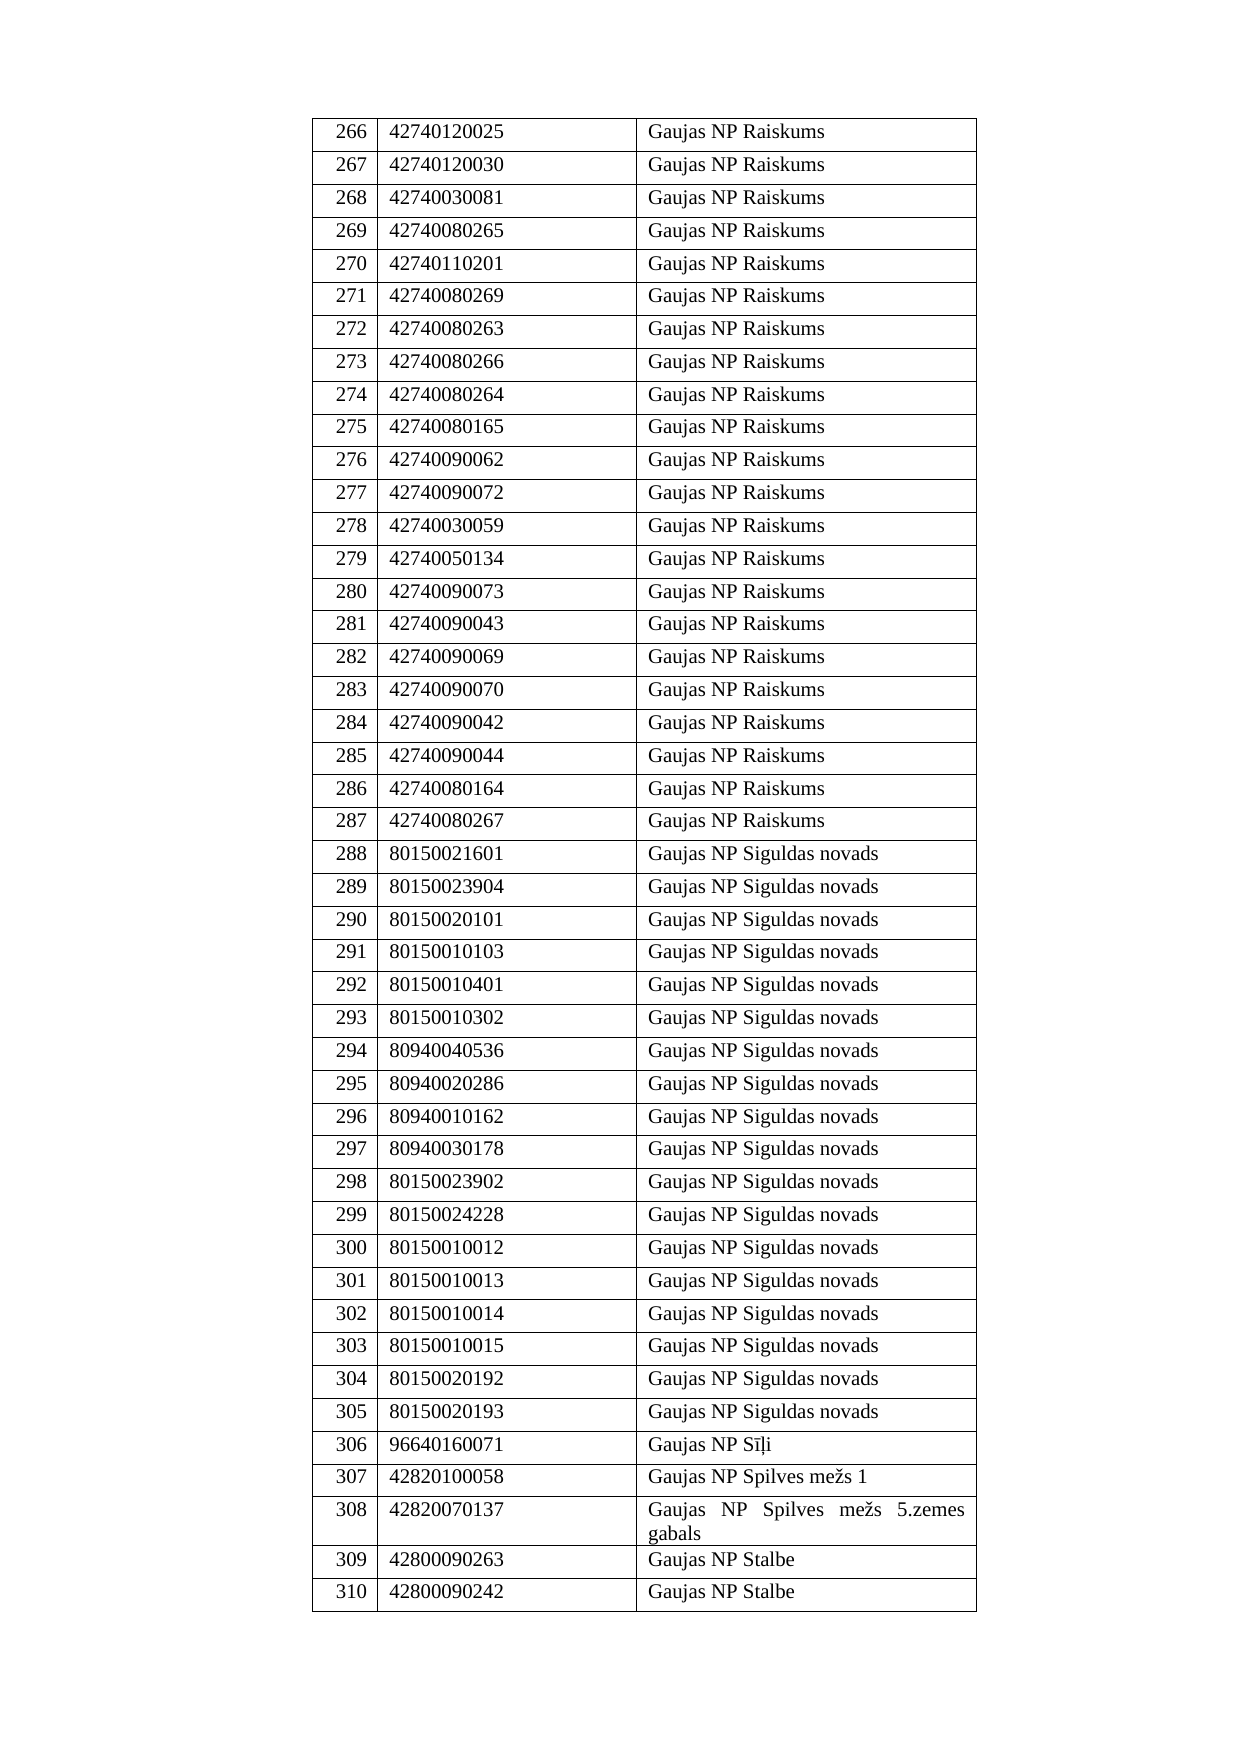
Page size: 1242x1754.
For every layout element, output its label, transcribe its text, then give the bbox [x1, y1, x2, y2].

table_cell 310 [313, 1579, 377, 1611]
table_cell 291 [313, 940, 377, 971]
table_cell Gaujas NP Raiskums [637, 250, 976, 282]
table_cell Gaujas NP Sīļi [637, 1432, 976, 1463]
table_cell Gaujas NP Siguldas novads [637, 1038, 976, 1070]
table_cell 266 [313, 119, 377, 151]
table_cell 42800090263 [378, 1546, 636, 1578]
table_cell 309 [313, 1546, 377, 1578]
table_cell 279 [313, 546, 377, 577]
table_cell 42740090072 [378, 480, 636, 512]
table_cell 80940020286 [378, 1071, 636, 1102]
table_cell Gaujas NP Raiskums [637, 677, 976, 709]
table_cell 96640160071 [378, 1432, 636, 1463]
table_cell Gaujas NP Siguldas novads [637, 1366, 976, 1398]
table_cell 284 [313, 710, 377, 742]
table_cell 42740030059 [378, 513, 636, 545]
table_cell 274 [313, 382, 377, 413]
table_cell 42800090242 [378, 1579, 636, 1611]
table_cell Gaujas NP Raiskums [637, 546, 976, 577]
table_cell 80150020193 [378, 1399, 636, 1431]
table_cell Gaujas NP Raiskums [637, 283, 976, 315]
table_cell Gaujas NP Siguldas novads [637, 940, 976, 971]
table_cell 305 [313, 1399, 377, 1431]
table_cell Gaujas NP Raiskums [637, 743, 976, 774]
table_cell 301 [313, 1268, 377, 1299]
table_cell Gaujas NP Siguldas novads [637, 1399, 976, 1431]
table_cell 270 [313, 250, 377, 282]
table_cell 80150010014 [378, 1300, 636, 1332]
table_cell 296 [313, 1104, 377, 1135]
table_cell Gaujas NP Raiskums [637, 349, 976, 381]
table_cell 42740080165 [378, 415, 636, 446]
table_cell 80150021601 [378, 841, 636, 873]
table_cell Gaujas NP Raiskums [637, 513, 976, 545]
table_cell 297 [313, 1136, 377, 1168]
table_cell 42740080267 [378, 808, 636, 840]
table_cell 80150023904 [378, 874, 636, 906]
table_cell 294 [313, 1038, 377, 1070]
table_cell 42740090073 [378, 579, 636, 610]
table_cell Gaujas NP Siguldas novads [637, 1071, 976, 1102]
table_cell 80150024228 [378, 1202, 636, 1234]
table_cell 299 [313, 1202, 377, 1234]
table_cell 42740080269 [378, 283, 636, 315]
table_cell Gaujas NP Siguldas novads [637, 972, 976, 1004]
table_cell 287 [313, 808, 377, 840]
table_cell 298 [313, 1169, 377, 1201]
table_cell Gaujas NP Siguldas novads [637, 1104, 976, 1135]
table_cell Gaujas NP Raiskums [637, 775, 976, 807]
table_cell 268 [313, 185, 377, 217]
table_cell 277 [313, 480, 377, 512]
table_cell 42740110201 [378, 250, 636, 282]
table_cell Gaujas NP Raiskums [637, 710, 976, 742]
table_cell 285 [313, 743, 377, 774]
table_cell 42740090044 [378, 743, 636, 774]
table_cell 280 [313, 579, 377, 610]
table_cell 273 [313, 349, 377, 381]
table_cell 42740090062 [378, 447, 636, 479]
table_cell 286 [313, 775, 377, 807]
table_cell 80150010012 [378, 1235, 636, 1267]
table_cell Gaujas NP Raiskums [637, 808, 976, 840]
table_cell 281 [313, 611, 377, 643]
table_cell 267 [313, 152, 377, 184]
table_cell 275 [313, 415, 377, 446]
table_cell Gaujas NP Raiskums [637, 218, 976, 249]
table_cell 307 [313, 1465, 377, 1496]
table_cell 289 [313, 874, 377, 906]
table_cell Gaujas NP Raiskums [637, 644, 976, 676]
table_cell Gaujas NP Raiskums [637, 579, 976, 610]
table_cell Gaujas NP Raiskums [637, 611, 976, 643]
table_cell 42740030081 [378, 185, 636, 217]
table_cell 80150010103 [378, 940, 636, 971]
table_cell 80150020192 [378, 1366, 636, 1398]
table_cell 292 [313, 972, 377, 1004]
table_cell 42740090070 [378, 677, 636, 709]
table_cell 42740090043 [378, 611, 636, 643]
table_cell Gaujas NP Siguldas novads [637, 1333, 976, 1365]
table_cell Gaujas NP Spilves mežs 1 [637, 1465, 976, 1496]
table_cell 282 [313, 644, 377, 676]
table_cell Gaujas NP Siguldas novads [637, 1136, 976, 1168]
table_cell Gaujas NP Spilves mežs 5.zemes gabals [637, 1497, 976, 1545]
table_cell 42740080263 [378, 316, 636, 348]
table_cell 42740120030 [378, 152, 636, 184]
table_cell 290 [313, 907, 377, 938]
table_cell Gaujas NP Siguldas novads [637, 1268, 976, 1299]
table_cell 302 [313, 1300, 377, 1332]
table_cell Gaujas NP Siguldas novads [637, 1235, 976, 1267]
table_cell 80940040536 [378, 1038, 636, 1070]
table_cell Gaujas NP Siguldas novads [637, 841, 976, 873]
table_cell Gaujas NP Raiskums [637, 185, 976, 217]
table_cell 288 [313, 841, 377, 873]
table_cell 278 [313, 513, 377, 545]
table_cell 308 [313, 1497, 377, 1545]
table_cell Gaujas NP Raiskums [637, 480, 976, 512]
table_cell Gaujas NP Raiskums [637, 119, 976, 151]
table_cell 42820100058 [378, 1465, 636, 1496]
table_cell Gaujas NP Raiskums [637, 415, 976, 446]
table_cell 42740080164 [378, 775, 636, 807]
table_cell Gaujas NP Raiskums [637, 152, 976, 184]
table_cell Gaujas NP Siguldas novads [637, 1300, 976, 1332]
table_cell 304 [313, 1366, 377, 1398]
table_cell 80150020101 [378, 907, 636, 938]
table_cell Gaujas NP Siguldas novads [637, 1169, 976, 1201]
table_cell 80150010013 [378, 1268, 636, 1299]
table_cell 80150023902 [378, 1169, 636, 1201]
table_cell 276 [313, 447, 377, 479]
table_cell 42740120025 [378, 119, 636, 151]
table_cell 283 [313, 677, 377, 709]
table_cell 80150010015 [378, 1333, 636, 1365]
table_cell 42740090069 [378, 644, 636, 676]
table_cell Gaujas NP Siguldas novads [637, 1005, 976, 1037]
table_cell 42820070137 [378, 1497, 636, 1545]
table_cell Gaujas NP Raiskums [637, 316, 976, 348]
table_cell Gaujas NP Raiskums [637, 447, 976, 479]
table_cell Gaujas NP Siguldas novads [637, 1202, 976, 1234]
table_cell 306 [313, 1432, 377, 1463]
table_cell 80150010302 [378, 1005, 636, 1037]
table_cell Gaujas NP Siguldas novads [637, 874, 976, 906]
table_cell 42740090042 [378, 710, 636, 742]
table_cell 42740080265 [378, 218, 636, 249]
table_cell 80940010162 [378, 1104, 636, 1135]
table_cell 80150010401 [378, 972, 636, 1004]
table_cell 303 [313, 1333, 377, 1365]
table_cell Gaujas NP Stalbe [637, 1579, 976, 1611]
table_cell 42740080264 [378, 382, 636, 413]
table_cell 269 [313, 218, 377, 249]
table_cell 42740050134 [378, 546, 636, 577]
table_cell Gaujas NP Raiskums [637, 382, 976, 413]
table_cell Gaujas NP Stalbe [637, 1546, 976, 1578]
table_cell 300 [313, 1235, 377, 1267]
table_cell 272 [313, 316, 377, 348]
table_cell 271 [313, 283, 377, 315]
table_cell 293 [313, 1005, 377, 1037]
table_cell 80940030178 [378, 1136, 636, 1168]
table_cell 295 [313, 1071, 377, 1102]
table_cell 42740080266 [378, 349, 636, 381]
table_cell Gaujas NP Siguldas novads [637, 907, 976, 938]
